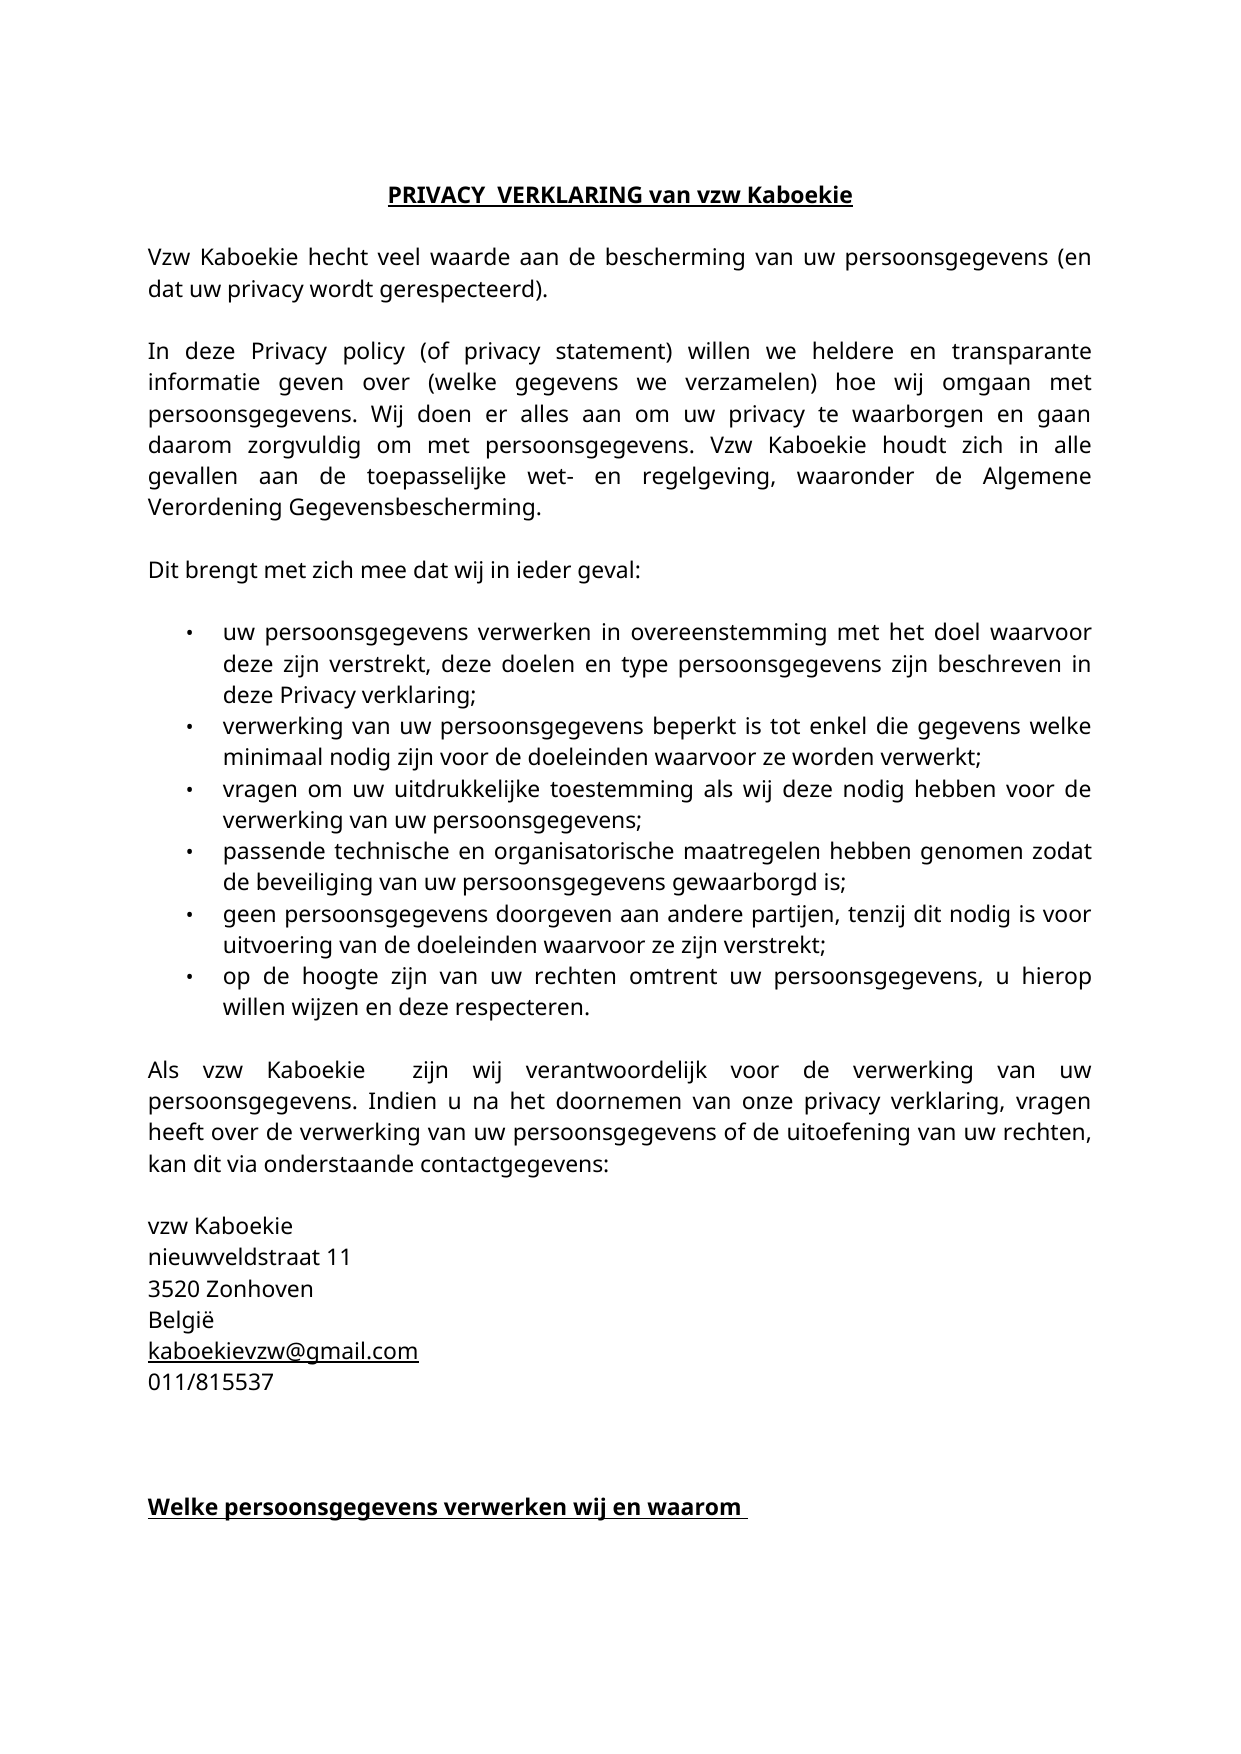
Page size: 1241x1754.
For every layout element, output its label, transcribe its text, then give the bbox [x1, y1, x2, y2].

text kaboekievzw@gmail.com [148, 1335, 1093, 1366]
list passende technische en organisatorische maatregelen hebben genomen zodat de beveiliging van uw persoonsgegevens gewaarborgd is; [185, 835, 1093, 898]
text In deze Privacy policy (of privacy statement) willen we heldere en transparante informatie geven over (welke gegevens we verzamelen) hoe wij omgaan met persoonsgegevens. Wij doen er alles aan om uw privacy te waarborgen en gaan daarom zorgvuldig om met persoonsgegevens. Vzw Kaboekie houdt zich in alle gevallen aan de toepasselijke wet- en regelgeving, waaronder de Algemene Verordening Gegevensbescherming. [148, 335, 1093, 523]
text nieuwveldstraat 11 [148, 1241, 1093, 1273]
list verwerking van uw persoonsgegevens beperkt is tot enkel die gegevens welke minimaal nodig zijn voor de doeleinden waarvoor ze worden verwerkt; [185, 710, 1093, 773]
text Vzw Kaboekie hecht veel waarde aan de bescherming van uw persoonsgegevens (en dat uw privacy wordt gerespecteerd). [148, 241, 1093, 304]
text Als vzw Kaboekie zijn wij verantwoordelijk voor de verwerking van uw persoonsgegevens. Indien u na het doornemen van onze privacy verklaring, vragen heeft over de verwerking van uw persoonsgegevens of de uitoefening van uw rechten, kan dit via onderstaande contactgegevens: [148, 1054, 1093, 1179]
text Dit brengt met zich mee dat wij in ieder geval: [148, 554, 1093, 585]
text 3520 Zonhoven [148, 1273, 1093, 1304]
list uw persoonsgegevens verwerken in overeenstemming met het doel waarvoor deze zijn verstrekt, deze doelen en type persoonsgegevens zijn beschreven in deze Privacy verklaring; [185, 616, 1093, 710]
list vragen om uw uitdrukkelijke toestemming als wij deze nodig hebben voor de verwerking van uw persoonsgegevens; [185, 773, 1093, 835]
list op de hoogte zijn van uw rechten omtrent uw persoonsgegevens, u hierop willen wijzen en deze respecteren. [185, 960, 1093, 1023]
text PRIVACY VERKLARING van vzw Kaboekie [148, 179, 1093, 210]
list geen persoonsgegevens doorgeven aan andere partijen, tenzij dit nodig is voor uitvoering van de doeleinden waarvoor ze zijn verstrekt; [185, 898, 1093, 960]
text Welke persoonsgegevens verwerken wij en waarom [148, 1491, 1093, 1523]
text vzw Kaboekie [148, 1210, 1093, 1241]
text België [148, 1304, 1093, 1335]
text 011/815537 [148, 1366, 1093, 1398]
